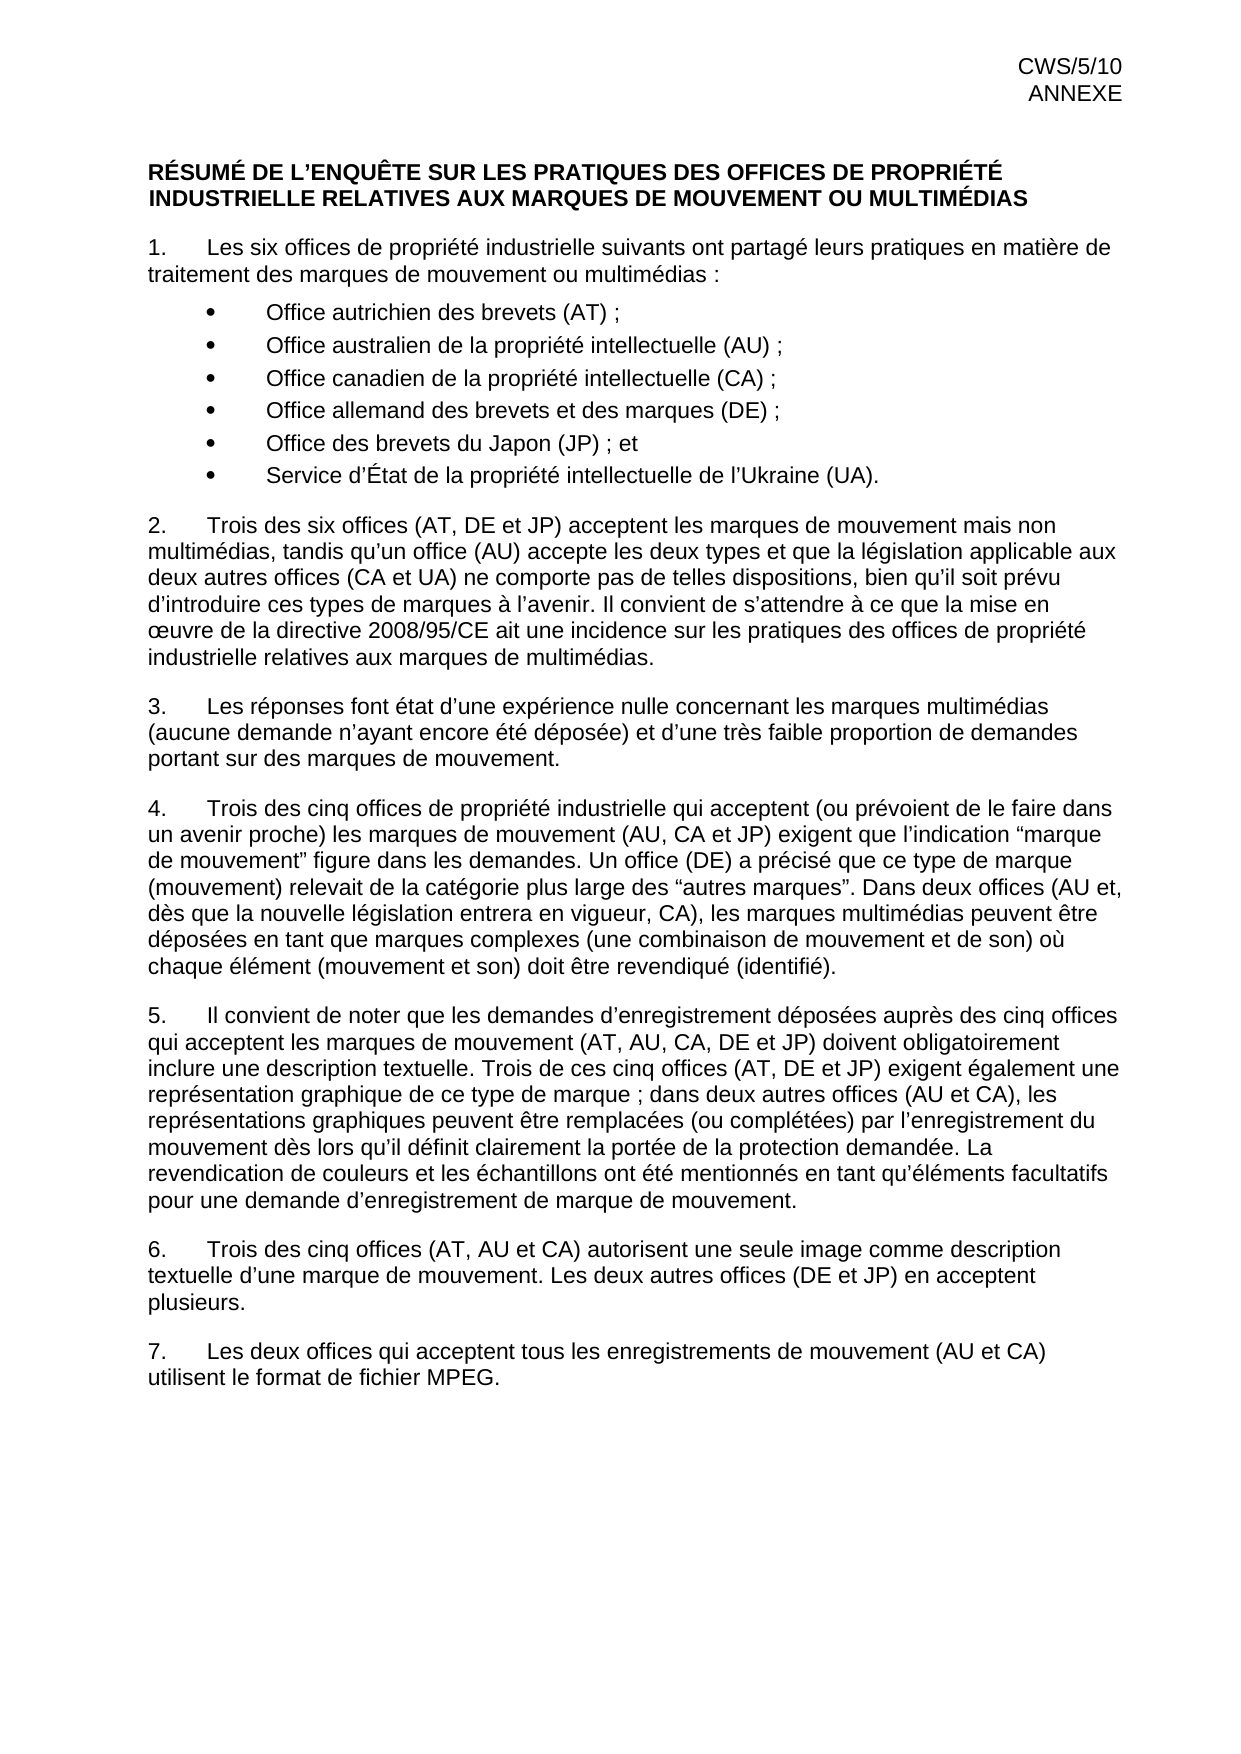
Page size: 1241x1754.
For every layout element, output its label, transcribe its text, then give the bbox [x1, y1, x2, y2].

list Office allemand des brevets et des marques (DE) ; [207, 397, 1122, 423]
text Les deux offices qui acceptent tous les enregistrements de mouvement (AU et CA) utilisent le format de fichier MPEG. [148, 1338, 1122, 1391]
text Il convient de noter que les demandes d’enregistrement déposées auprès des cinq offices qui acceptent les marques de mouvement (AT, AU, CA, DE et JP) doivent obligatoirement inclure une description textuelle. Trois de ces cinq offices (AT, DE et JP) exigent également une représentation graphique de ce type de marque ; dans deux autres offices (AU et CA), les représentations graphiques peuvent être remplacées (ou complétées) par l’enregistrement du mouvement dès lors qu’il définit clairement la portée de la protection demandée. La revendication de couleurs et les échantillons ont été mentionnés en tant qu’éléments facultatifs pour une demande d’enregistrement de marque de mouvement. [148, 1002, 1122, 1213]
list Office des brevets du Japon (JP) ; et [207, 430, 1122, 456]
text Les six offices de propriété industrielle suivants ont partagé leurs pratiques en matière de traitement des marques de mouvement ou multimédias : [148, 234, 1122, 287]
text Trois des six offices (AT, DE et JP) acceptent les marques de mouvement mais non multimédias, tandis qu’un office (AU) accepte les deux types et que la législation applicable aux deux autres offices (CA et UA) ne comporte pas de telles dispositions, bien qu’il soit prévu d’introduire ces types de marques à l’avenir. Il convient de s’attendre à ce que la mise en œuvre de la directive 2008/95/CE ait une incidence sur les pratiques des offices de propriété industrielle relatives aux marques de multimédias. [148, 512, 1122, 670]
text Trois des cinq offices (AT, AU et CA) autorisent une seule image comme description textuelle d’une marque de mouvement. Les deux autres offices (DE et JP) en acceptent plusieurs. [148, 1236, 1122, 1315]
list Office canadien de la propriété intellectuelle (CA) ; [207, 364, 1122, 391]
list Office autrichien des brevets (AT) ; [207, 299, 1122, 326]
text Les réponses font état d’une expérience nulle concernant les marques multimédias (aucune demande n’ayant encore été déposée) et d’une très faible proportion de demandes portant sur des marques de mouvement. [148, 693, 1122, 772]
text RÉSUMÉ DE L’ENQUÊTE SUR LES PRATIQUES DES OFFICES DE PROPRIÉTÉ INDUSTRIELLE RELATIVES AUX MARQUES DE MOUVEMENT OU MULTIMÉDIAS [148, 158, 1122, 211]
list Office australien de la propriété intellectuelle (AU) ; [207, 332, 1122, 358]
list Service d’État de la propriété intellectuelle de l’Ukraine (UA). [207, 462, 1122, 489]
text Trois des cinq offices de propriété industrielle qui acceptent (ou prévoient de le faire dans un avenir proche) les marques de mouvement (AU, CA et JP) exigent que l’indication “marque de mouvement” figure dans les demandes. Un office (DE) a précisé que ce type de marque (mouvement) relevait de la catégorie plus large des “autres marques”. Dans deux offices (AU et, dès que la nouvelle législation entrera en vigueur, CA), les marques multimédias peuvent être déposées en tant que marques complexes (une combinaison de mouvement et de son) où chaque élément (mouvement et son) doit être revendiqué (identifié). [148, 795, 1122, 979]
